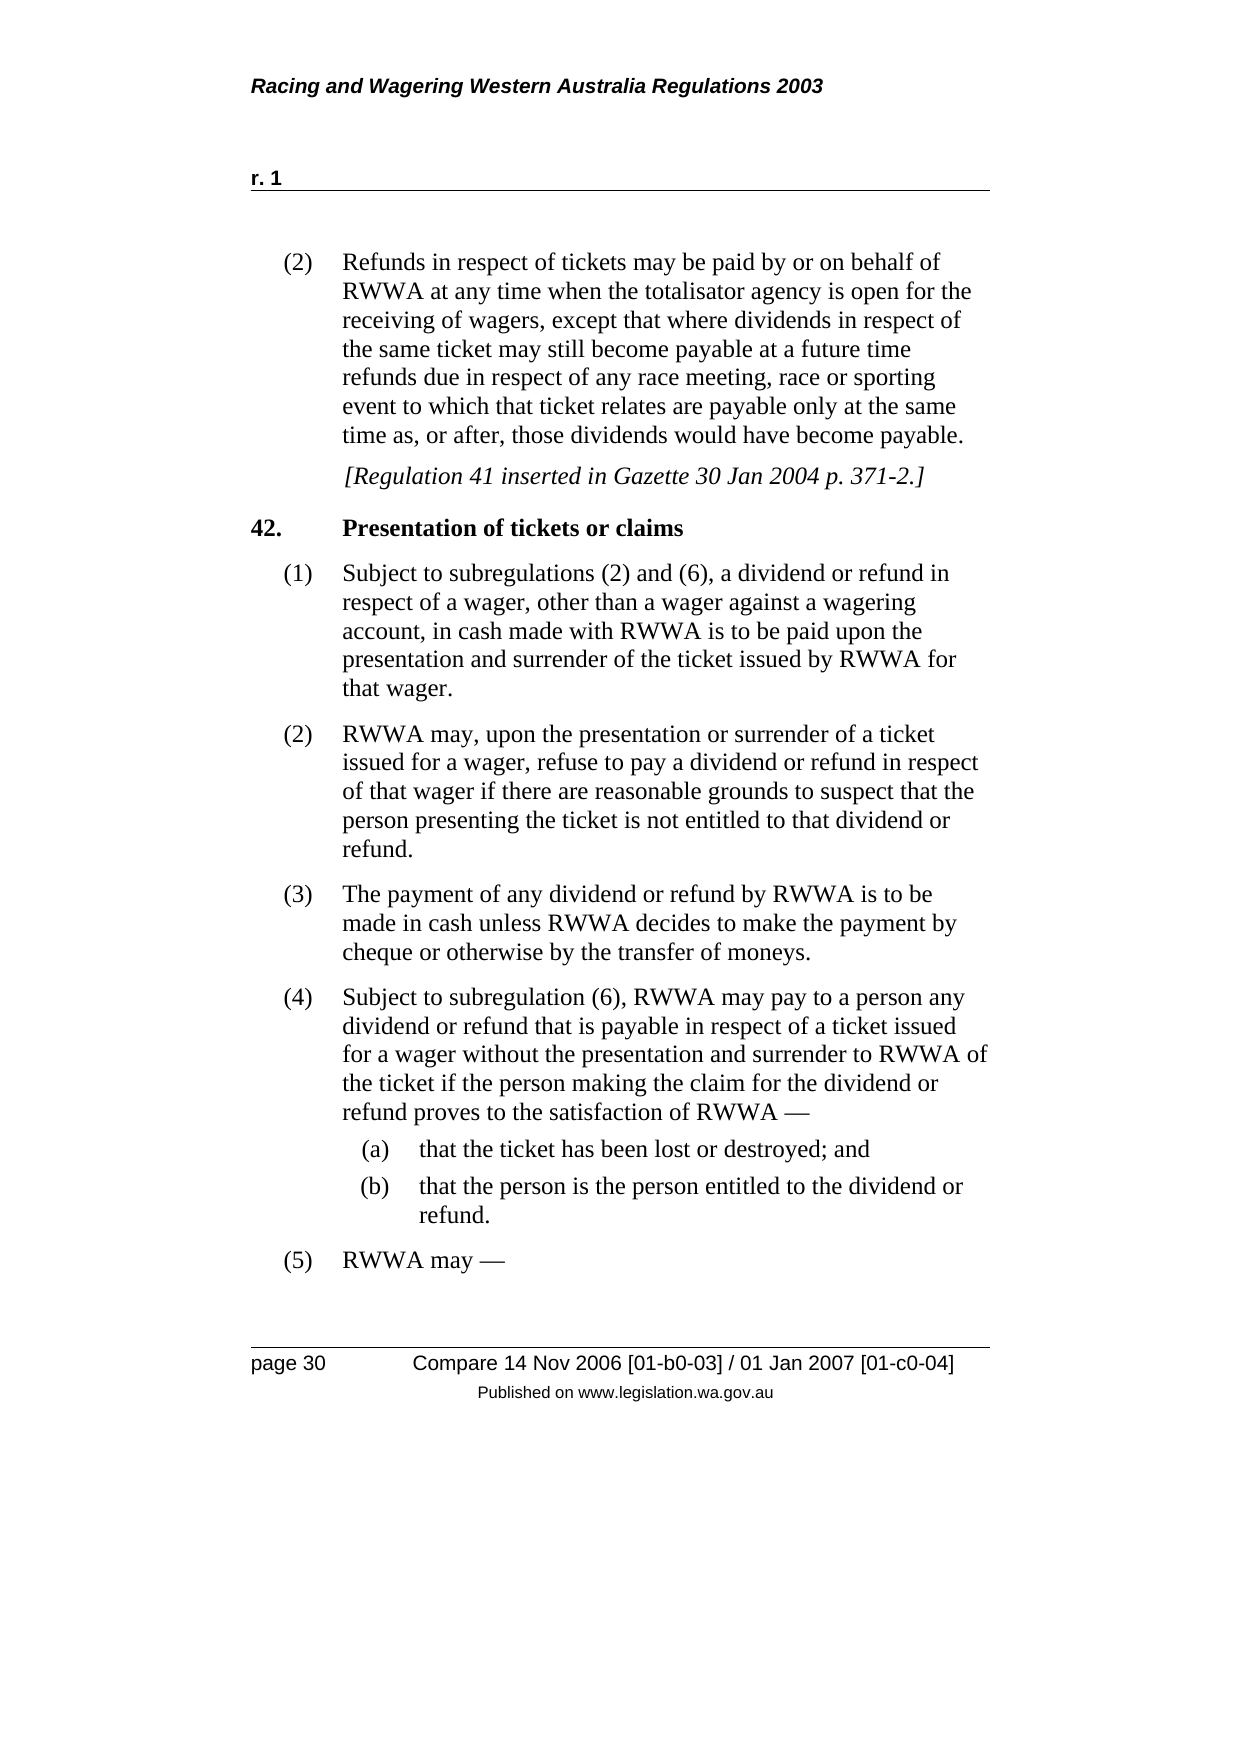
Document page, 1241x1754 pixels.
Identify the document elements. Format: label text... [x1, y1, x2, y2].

text (2) RWWA may, upon the presentation or surrender of a ticket issued for a wager, refuse to pay a dividend or refund in respect of that wager if there are reasonable grounds to suspect that the person presenting the ticket is not entitled to that dividend or refund. [251, 719, 990, 862]
text (a) that the ticket has been lost or destroyed; and [251, 1134, 990, 1163]
text [Regulation 41 inserted in Gazette 30 Jan 2004 p. 371-2.] [251, 461, 990, 490]
text (4) Subject to subregulation (6), RWWA may pay to a person any dividend or refund that is payable in respect of a ticket issued for a wager without the presentation and surrender to RWWA of the ticket if the person making the claim for the dividend or refund proves to the satisfaction of RWWA — [251, 982, 990, 1126]
text (2) Refunds in respect of tickets may be paid by or on behalf of RWWA at any time when the totalisator agency is open for the receiving of wagers, except that where dividends in respect of the same ticket may still become payable at a future time refunds due in respect of any race meeting, race or sporting event to which that ticket relates are payable only at the same time as, or after, those dividends would have become payable. [251, 247, 990, 449]
text (5) RWWA may — [251, 1245, 990, 1274]
subtitle 42. Presentation of tickets or claims [251, 513, 990, 542]
text (b) that the person is the person entitled to the dividend or refund. [251, 1171, 990, 1229]
text (3) The payment of any dividend or refund by RWWA is to be made in cash unless RWWA decides to make the payment by cheque or otherwise by the transfer of moneys. [251, 879, 990, 965]
text (1) Subject to subregulations (2) and (6), a dividend or refund in respect of a wager, other than a wager against a wagering account, in cash made with RWWA is to be paid upon the presentation and surrender of the ticket issued by RWWA for that wager. [251, 558, 990, 702]
